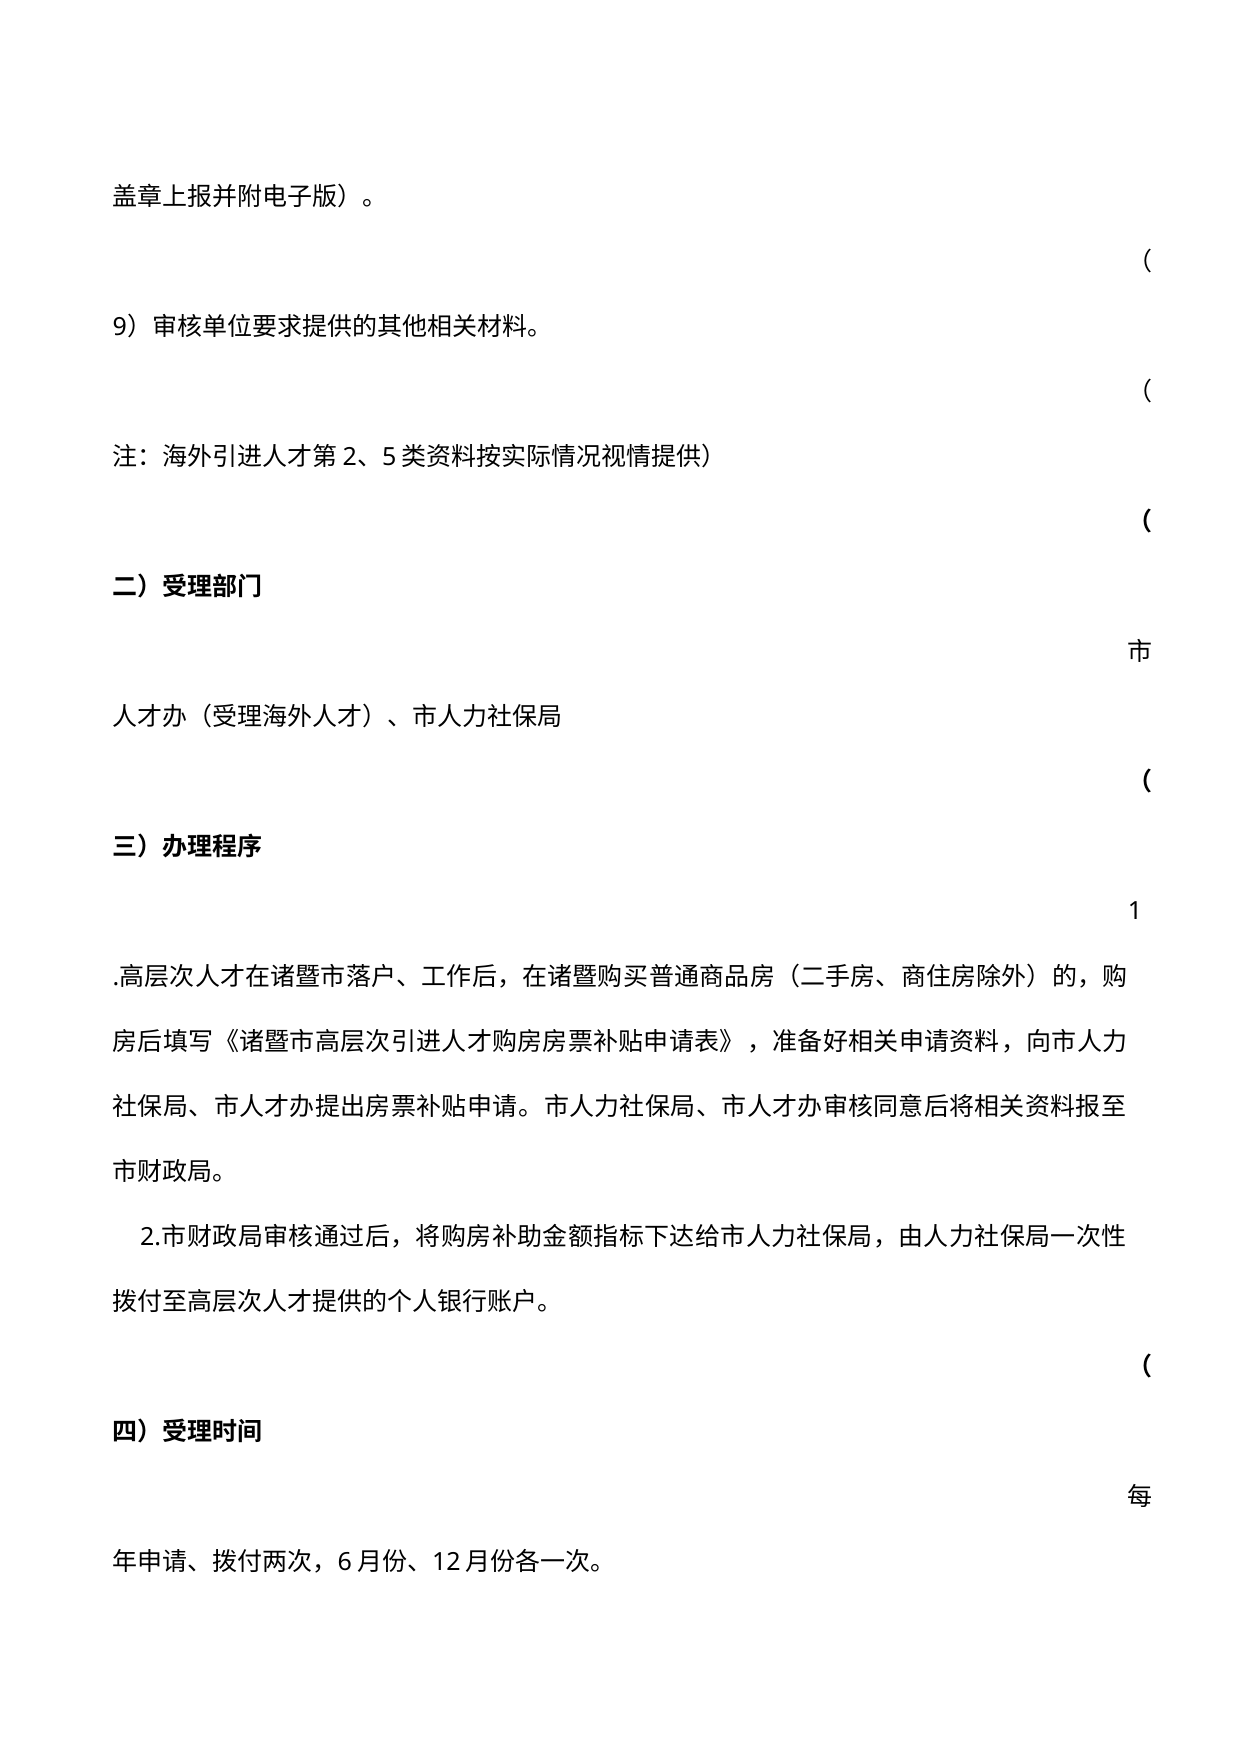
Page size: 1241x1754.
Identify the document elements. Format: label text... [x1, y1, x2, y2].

text （四）受理时间 [112, 1332, 1128, 1462]
text （9）审核单位要求提供的其他相关材料。 [112, 227, 1128, 357]
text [112, 162, 1128, 227]
text 1.高层次人才在诸暨市落户、工作后，在诸暨购买普通商品房（二手房、商住房除外）的，购房后填写《诸暨市高层次引进人才购房房票补贴申请表》，准备好相关申请资料，向市人力社保局、市人才办提出房票补贴申请。市人力社保局、市人才办审核同意后将相关资料报至市财政局。 [112, 877, 1128, 1202]
text （注：海外引进人才第2、5类资料按实际情况视情提供） [112, 357, 1128, 487]
text （二）受理部门 [112, 487, 1128, 617]
text 每年申请、拨付两次，6月份、12月份各一次。 [112, 1462, 1128, 1592]
text 2.市财政局审核通过后，将购房补助金额指标下达给市人力社保局，由人力社保局一次性拨付至高层次人才提供的个人银行账户。 [112, 1202, 1128, 1332]
text （三）办理程序 [112, 747, 1128, 877]
text 市人才办（受理海外人才）、市人力社保局 [112, 617, 1128, 747]
